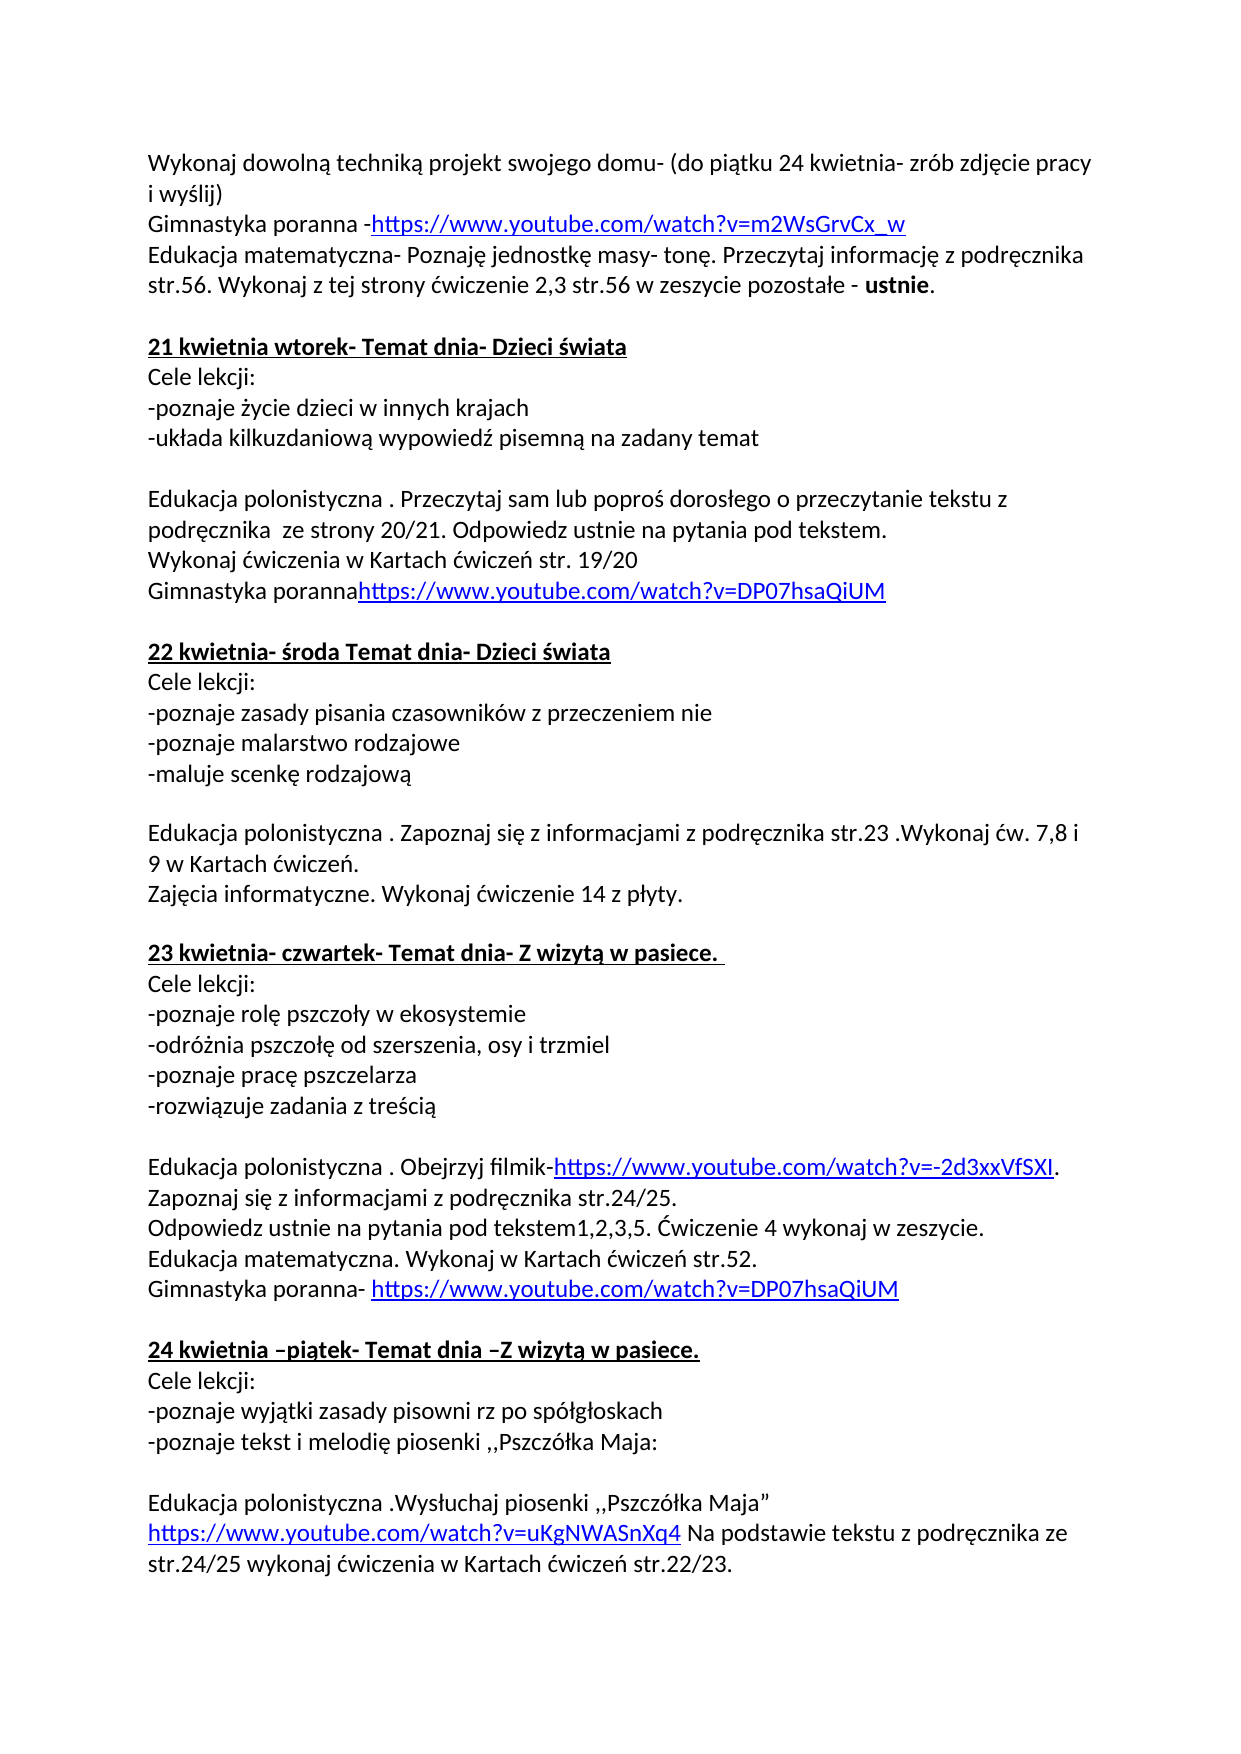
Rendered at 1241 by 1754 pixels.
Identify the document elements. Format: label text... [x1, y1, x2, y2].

text Cele lekcji: [148, 1365, 1093, 1395]
text -rozwiązuje zadania z treścią [148, 1090, 1093, 1121]
text -poznaje malarstwo rodzajowe [148, 727, 1093, 758]
text -poznaje rolę pszczoły w ekosystemie [148, 999, 1093, 1029]
text -układa kilkuzdaniową wypowiedź pisemną na zadany temat [148, 422, 1093, 453]
text -poznaje tekst i melodię piosenki ,,Pszczółka Maja: [148, 1426, 1093, 1456]
text Wykonaj dowolną techniką projekt swojego domu- (do piątku 24 kwietnia- zrób zdjęcie pracy i wyślij) [148, 148, 1093, 209]
text -odróżnia pszczołę od szerszenia, osy i trzmiel [148, 1029, 1093, 1060]
text -poznaje pracę pszczelarza [148, 1060, 1093, 1090]
text Cele lekcji: [148, 666, 1093, 697]
text 22 kwietnia- środa Temat dnia- Dzieci świata [148, 636, 1093, 666]
text Gimnastyka porannahttps://www.youtube.com/watch?v=DP07hsaQiUM [148, 575, 1093, 605]
text Edukacja polonistyczna . Zapoznaj się z informacjami z podręcznika str.23 .Wykonaj ćw. 7,8 i 9 w Kartach ćwiczeń. [148, 817, 1093, 878]
text Edukacja polonistyczna . Obejrzyj filmik-https://www.youtube.com/watch?v=-2d3xxVfSXI. Zapoznaj się z informacjami z podręcznika str.24/25. [148, 1151, 1093, 1212]
text Edukacja matematyczna. Wykonaj w Kartach ćwiczeń str.52. [148, 1243, 1093, 1273]
text -poznaje zasady pisania czasowników z przeczeniem nie [148, 697, 1093, 727]
text 23 kwietnia- czwartek- Temat dnia- Z wizytą w pasiece. [148, 938, 1093, 968]
text Cele lekcji: [148, 361, 1093, 392]
text Wykonaj ćwiczenia w Kartach ćwiczeń str. 19/20 [148, 544, 1093, 575]
text 21 kwietnia wtorek- Temat dnia- Dzieci świata [148, 331, 1093, 361]
text Edukacja matematyczna- Poznaję jednostkę masy- tonę. Przeczytaj informację z podręcznika str.56. Wykonaj z tej strony ćwiczenie 2,3 str.56 w zeszycie pozostałe - ustnie. [148, 239, 1093, 300]
text Cele lekcji: [148, 968, 1093, 999]
text Edukacja polonistyczna . Przeczytaj sam lub poproś dorosłego o przeczytanie tekstu z podręcznika ze strony 20/21. Odpowiedz ustnie na pytania pod tekstem. [148, 483, 1093, 544]
text Odpowiedz ustnie na pytania pod tekstem1,2,3,5. Ćwiczenie 4 wykonaj w zeszycie. [148, 1212, 1093, 1243]
text -maluje scenkę rodzajową [148, 758, 1093, 788]
text -poznaje wyjątki zasady pisowni rz po spółgłoskach [148, 1395, 1093, 1426]
text Gimnastyka poranna -https://www.youtube.com/watch?v=m2WsGrvCx_w [148, 209, 1093, 239]
text Edukacja polonistyczna .Wysłuchaj piosenki ,,Pszczółka Maja” https://www.youtube.com/watch?v=uKgNWASnXq4 Na podstawie tekstu z podręcznika ze str.24/25 wykonaj ćwiczenia w Kartach ćwiczeń str.22/23. [148, 1487, 1093, 1578]
text -poznaje życie dzieci w innych krajach [148, 392, 1093, 422]
text Gimnastyka poranna- https://www.youtube.com/watch?v=DP07hsaQiUM [148, 1273, 1093, 1304]
text 24 kwietnia –piątek- Temat dnia –Z wizytą w pasiece. [148, 1334, 1093, 1365]
text Zajęcia informatyczne. Wykonaj ćwiczenie 14 z płyty. [148, 878, 1093, 909]
